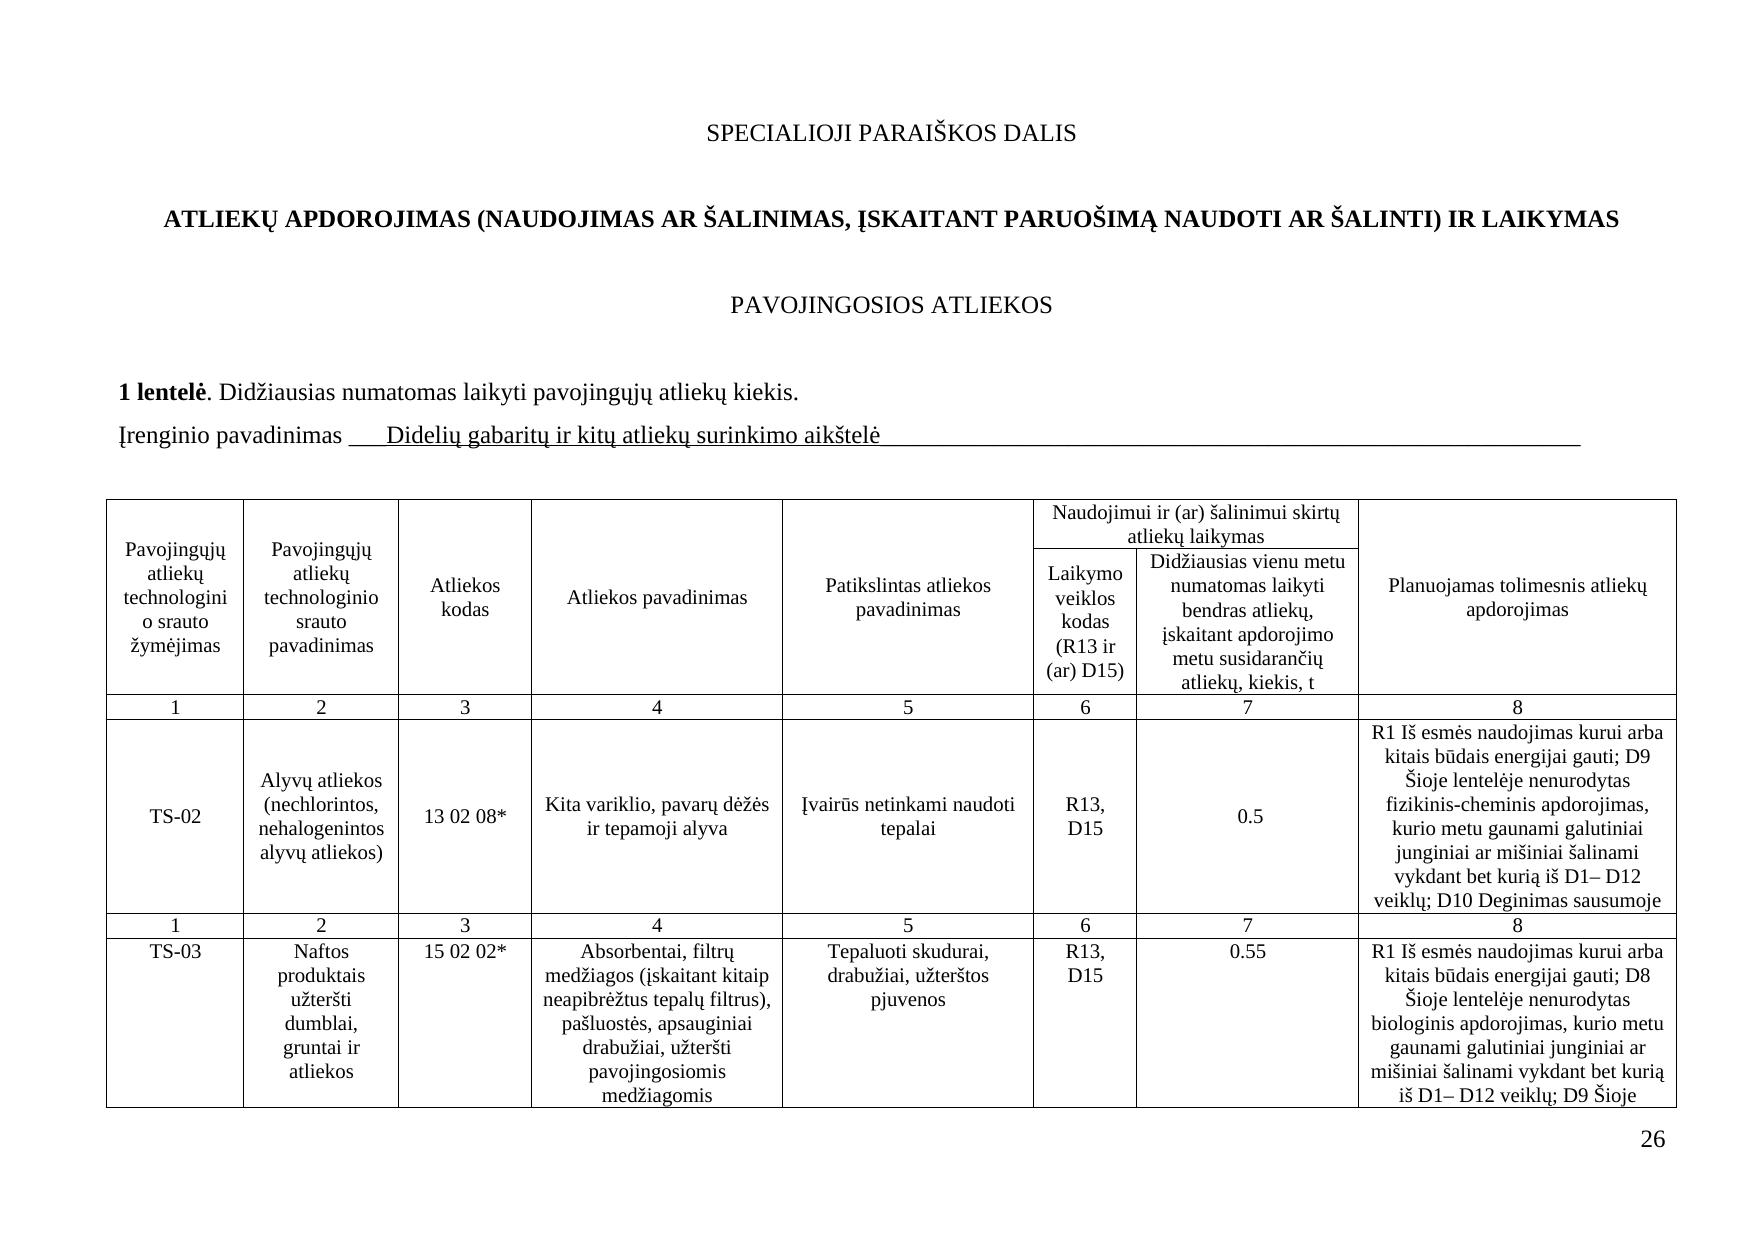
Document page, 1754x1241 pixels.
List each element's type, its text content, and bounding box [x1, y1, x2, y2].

table_cell 6 [1034, 695, 1136, 719]
table_cell 15 02 02* [399, 939, 531, 1107]
table_cell 3 [399, 914, 531, 937]
table_cell 2 [244, 695, 398, 719]
table_header Planuojamas tolimesnis atliekų apdorojimas [1359, 500, 1676, 694]
table_cell Naftos produktais užteršti dumblai, gruntai ir atliekos [244, 939, 398, 1107]
table_cell Įvairūs netinkami naudoti tepalai [783, 720, 1033, 912]
table_cell 8 [1359, 914, 1676, 937]
table_cell Absorbentai, filtrų medžiagos (įskaitant kitaip neapibrėžtus tepalų filtrus), pašluostės, apsauginiai drabužiai, užteršti pavojingosiomis medžiagomis [532, 939, 782, 1107]
table_cell 1 [107, 695, 243, 719]
table_cell Didžiausias vienu metu numatomas laikyti bendras atliekų, įskaitant apdorojimo metu susidarančių atliekų, kiekis, t [1137, 549, 1358, 694]
table_header Pavojingųjų atliekų technologinio srauto pavadinimas [244, 500, 398, 694]
table_cell Kita variklio, pavarų dėžės ir tepamoji alyva [532, 720, 782, 912]
text PAVOJINGOSIOS ATLIEKOS [118, 291, 1665, 319]
table_cell R13, D15 [1034, 720, 1136, 912]
table_cell 1 [107, 914, 243, 937]
table_header Atliekos pavadinimas [532, 500, 782, 694]
table_header Patikslintas atliekos pavadinimas [783, 500, 1033, 694]
table_header Naudojimui ir (ar) šalinimui skirtų atliekų laikymas [1034, 500, 1358, 548]
table_cell 5 [783, 914, 1033, 937]
table_cell 8 [1359, 695, 1676, 719]
table_cell TS-03 [107, 939, 243, 1107]
text 1 lentelė. Didžiausias numatomas laikyti pavojingųjų atliekų kiekis. [118, 377, 1665, 406]
text SPECIALIOJI PARAIŠKOS DALIS [118, 118, 1665, 147]
table_cell R13, D15 [1034, 939, 1136, 1107]
table_cell 13 02 08* [399, 720, 531, 912]
text ATLIEKŲ APDOROJIMAS (NAUDOJIMAS AR ŠALINIMAS, ĮSKAITANT PARUOŠIMĄ NAUDOTI AR ŠALINTI) IR LAIKYMAS [118, 204, 1665, 233]
table_cell 4 [532, 695, 782, 719]
table_cell 2 [244, 914, 398, 937]
table_cell 0.5 [1137, 720, 1358, 912]
table_header Atliekos kodas [399, 500, 531, 694]
table_cell 6 [1034, 914, 1136, 937]
table_cell TS-02 [107, 720, 243, 912]
table_cell Alyvų atliekos (nechlorintos, nehalogenintos alyvų atliekos) [244, 720, 398, 912]
text Įrenginio pavadinimas Didelių gabaritų ir kitų atliekų surinkimo aikštelė [118, 420, 1665, 449]
table_cell 7 [1137, 914, 1358, 937]
table_header Pavojingųjų atliekų technologinio srauto žymėjimas [107, 500, 243, 694]
table_cell 5 [783, 695, 1033, 719]
table_cell 0.55 [1137, 939, 1358, 1107]
table_cell 4 [532, 914, 782, 937]
table_cell R1 Iš esmės naudojimas kurui arba kitais būdais energijai gauti; D9 Šioje lentelėje nenurodytas fizikinis-cheminis apdorojimas, kurio metu gaunami galutiniai junginiai ar mišiniai šalinami vykdant bet kurią iš D1– D12 veiklų; D10 Deginimas sausumoje [1359, 720, 1676, 912]
table_cell 7 [1137, 695, 1358, 719]
table_cell 3 [399, 695, 531, 719]
table_cell Laikymo veiklos kodas (R13 ir (ar) D15) [1034, 549, 1136, 694]
table_cell Tepaluoti skudurai, drabužiai, užterštos pjuvenos [783, 939, 1033, 1107]
